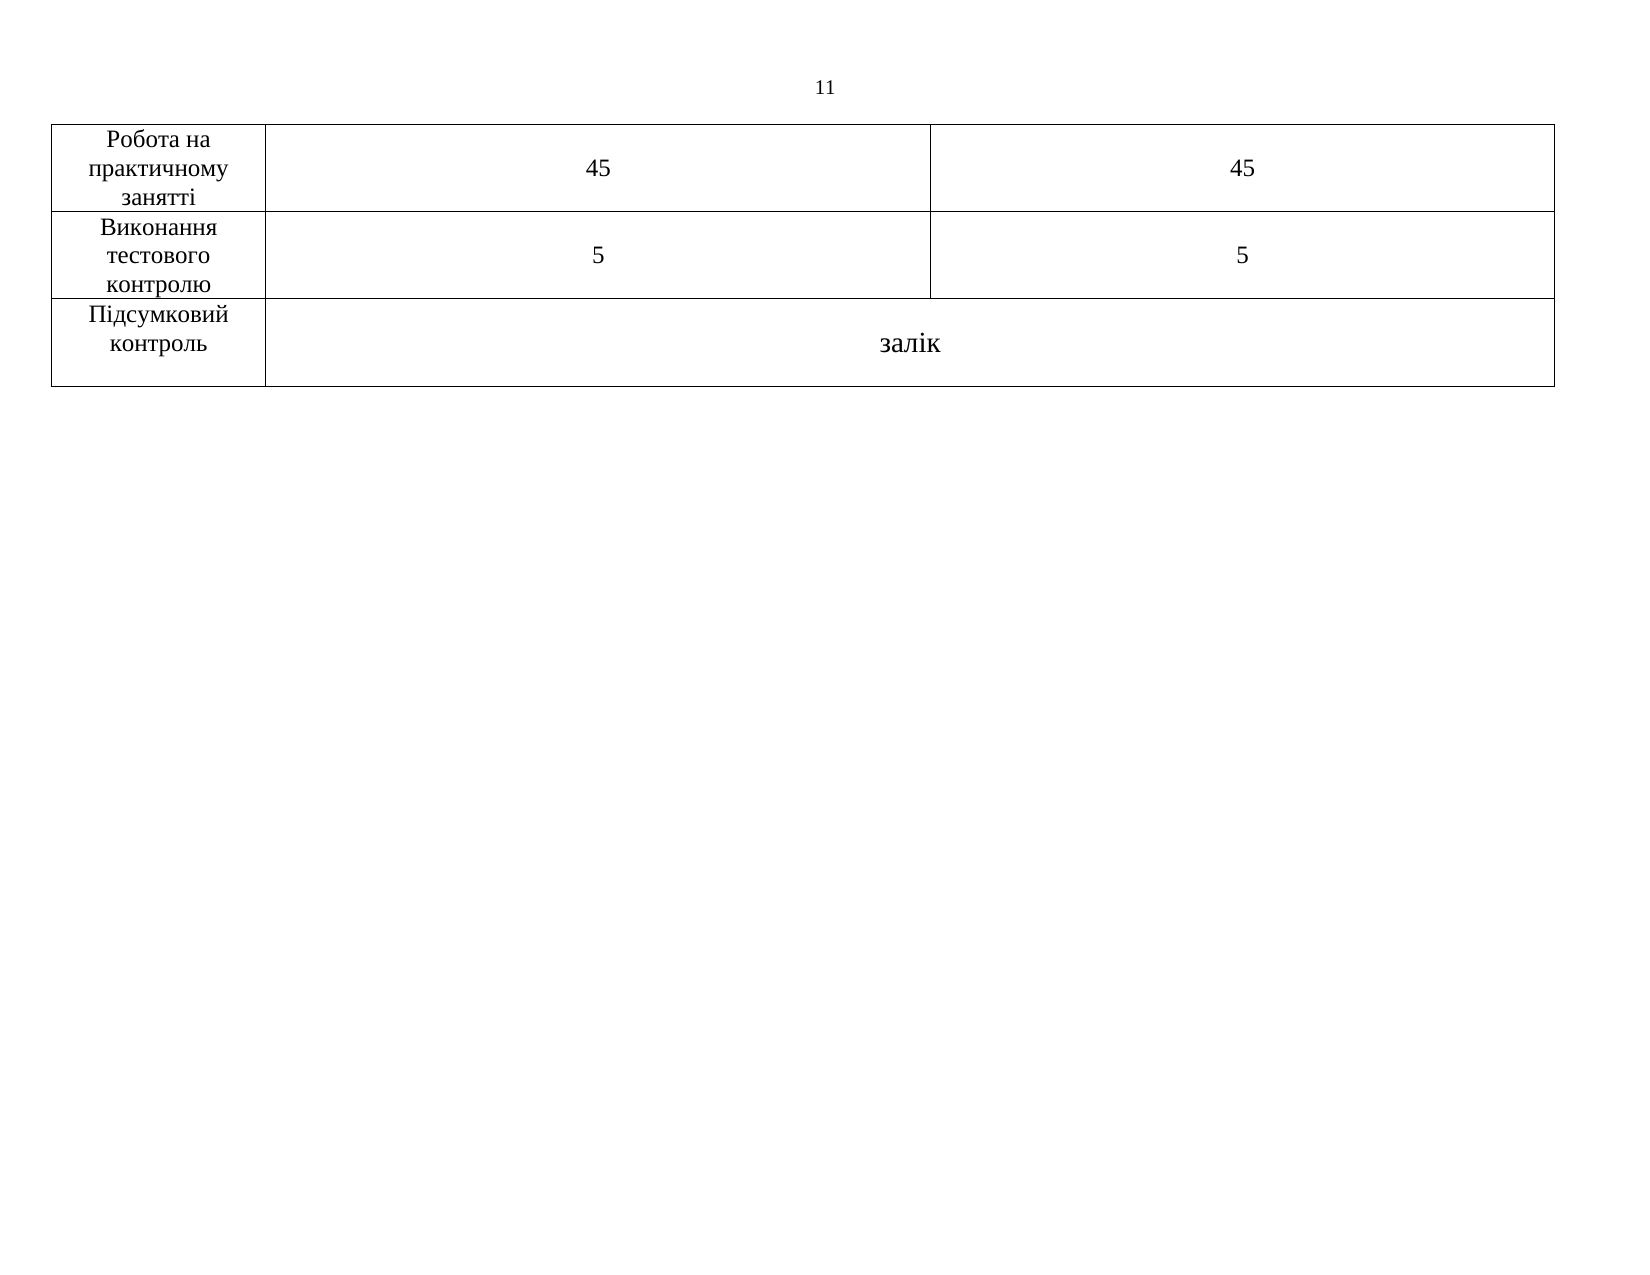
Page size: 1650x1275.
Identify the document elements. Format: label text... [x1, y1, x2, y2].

table_cell 5 [266, 212, 930, 298]
table_cell Підсумковий контроль [52, 299, 265, 386]
table_cell 45 [931, 125, 1554, 211]
table_cell 45 [266, 125, 930, 211]
table_cell Робота на практичному занятті [52, 125, 265, 211]
table_cell Виконання тестового контролю [52, 212, 265, 298]
table_cell 5 [931, 212, 1554, 298]
table_cell залік [266, 299, 1554, 386]
